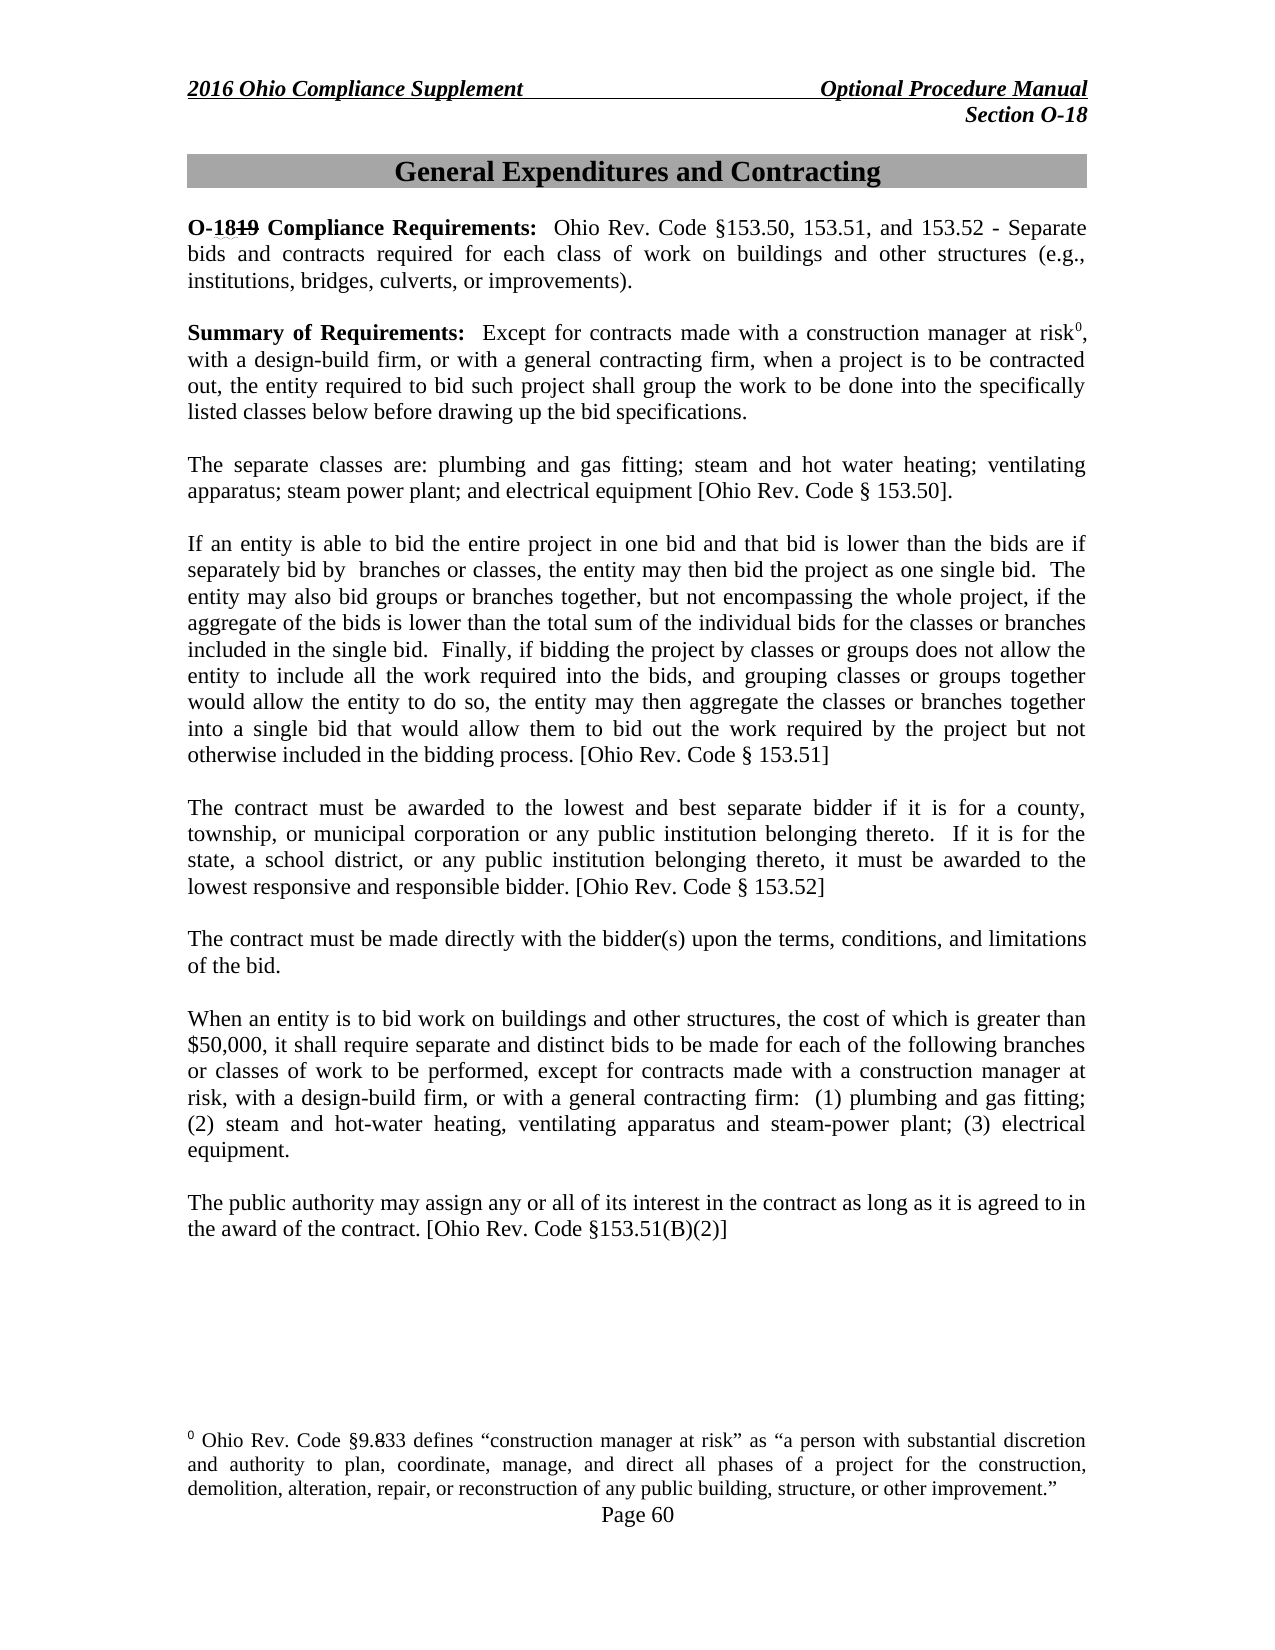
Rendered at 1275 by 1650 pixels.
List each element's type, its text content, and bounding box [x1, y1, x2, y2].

text General Expenditures and Contracting [187, 154, 1087, 188]
text The contract must be awarded to the lowest and best separate bidder if it is for a county, township, or municipal corporation or any public institution belonging thereto. If it is for the state, a school district, or any public institution belonging thereto, it must be awarded to the lowest responsive and responsible bidder. [Ohio Rev. Code § 153.52] [187, 794, 1087, 899]
text When an entity is to bid work on buildings and other structures, the cost of which is greater than $50,000, it shall require separate and distinct bids to be made for each of the following branches or classes of work to be performed, except for contracts made with a construction manager at risk, with a design-build firm, or with a general contracting firm: (1) plumbing and gas fitting; (2) steam and hot-water heating, ventilating apparatus and steam-power plant; (3) electrical equipment. [187, 1004, 1087, 1163]
text Summary of Requirements: Except for contracts made with a construction manager at risk, with a design-build firm, or with a general contracting firm, when a project is to be contracted out, the entity required to bid such project shall group the work to be done into the specifically listed classes below before drawing up the bid specifications. [187, 319, 1087, 425]
text O-1819 Compliance Requirements: Ohio Rev. Code §153.50, 153.51, and 153.52 - Separate bids and contracts required for each class of work on buildings and other structures (e.g., institutions, bridges, culverts, or improvements). [187, 214, 1087, 293]
text If an entity is able to bid the entire project in one bid and that bid is lower than the bids are if separately bid by branches or classes, the entity may then bid the project as one single bid. The entity may also bid groups or branches together, but not encompassing the whole project, if the aggregate of the bids is lower than the total sum of the individual bids for the classes or branches included in the single bid. Finally, if bidding the project by classes or groups does not allow the entity to include all the work required into the bids, and grouping classes or groups together would allow the entity to do so, the entity may then aggregate the classes or branches together into a single bid that would allow them to bid out the work required by the project but not otherwise included in the bidding process. [Ohio Rev. Code § 153.51] [187, 530, 1087, 767]
text The public authority may assign any or all of its interest in the contract as long as it is agreed to in the award of the contract. [Ohio Rev. Code §153.51(B)(2)] [187, 1189, 1087, 1242]
text The contract must be made directly with the bidder(s) upon the terms, conditions, and limitations of the bid. [187, 926, 1087, 978]
text The separate classes are: plumbing and gas fitting; steam and hot water heating; ventilating apparatus; steam power plant; and electrical equipment [Ohio Rev. Code § 153.50]. [187, 451, 1087, 504]
